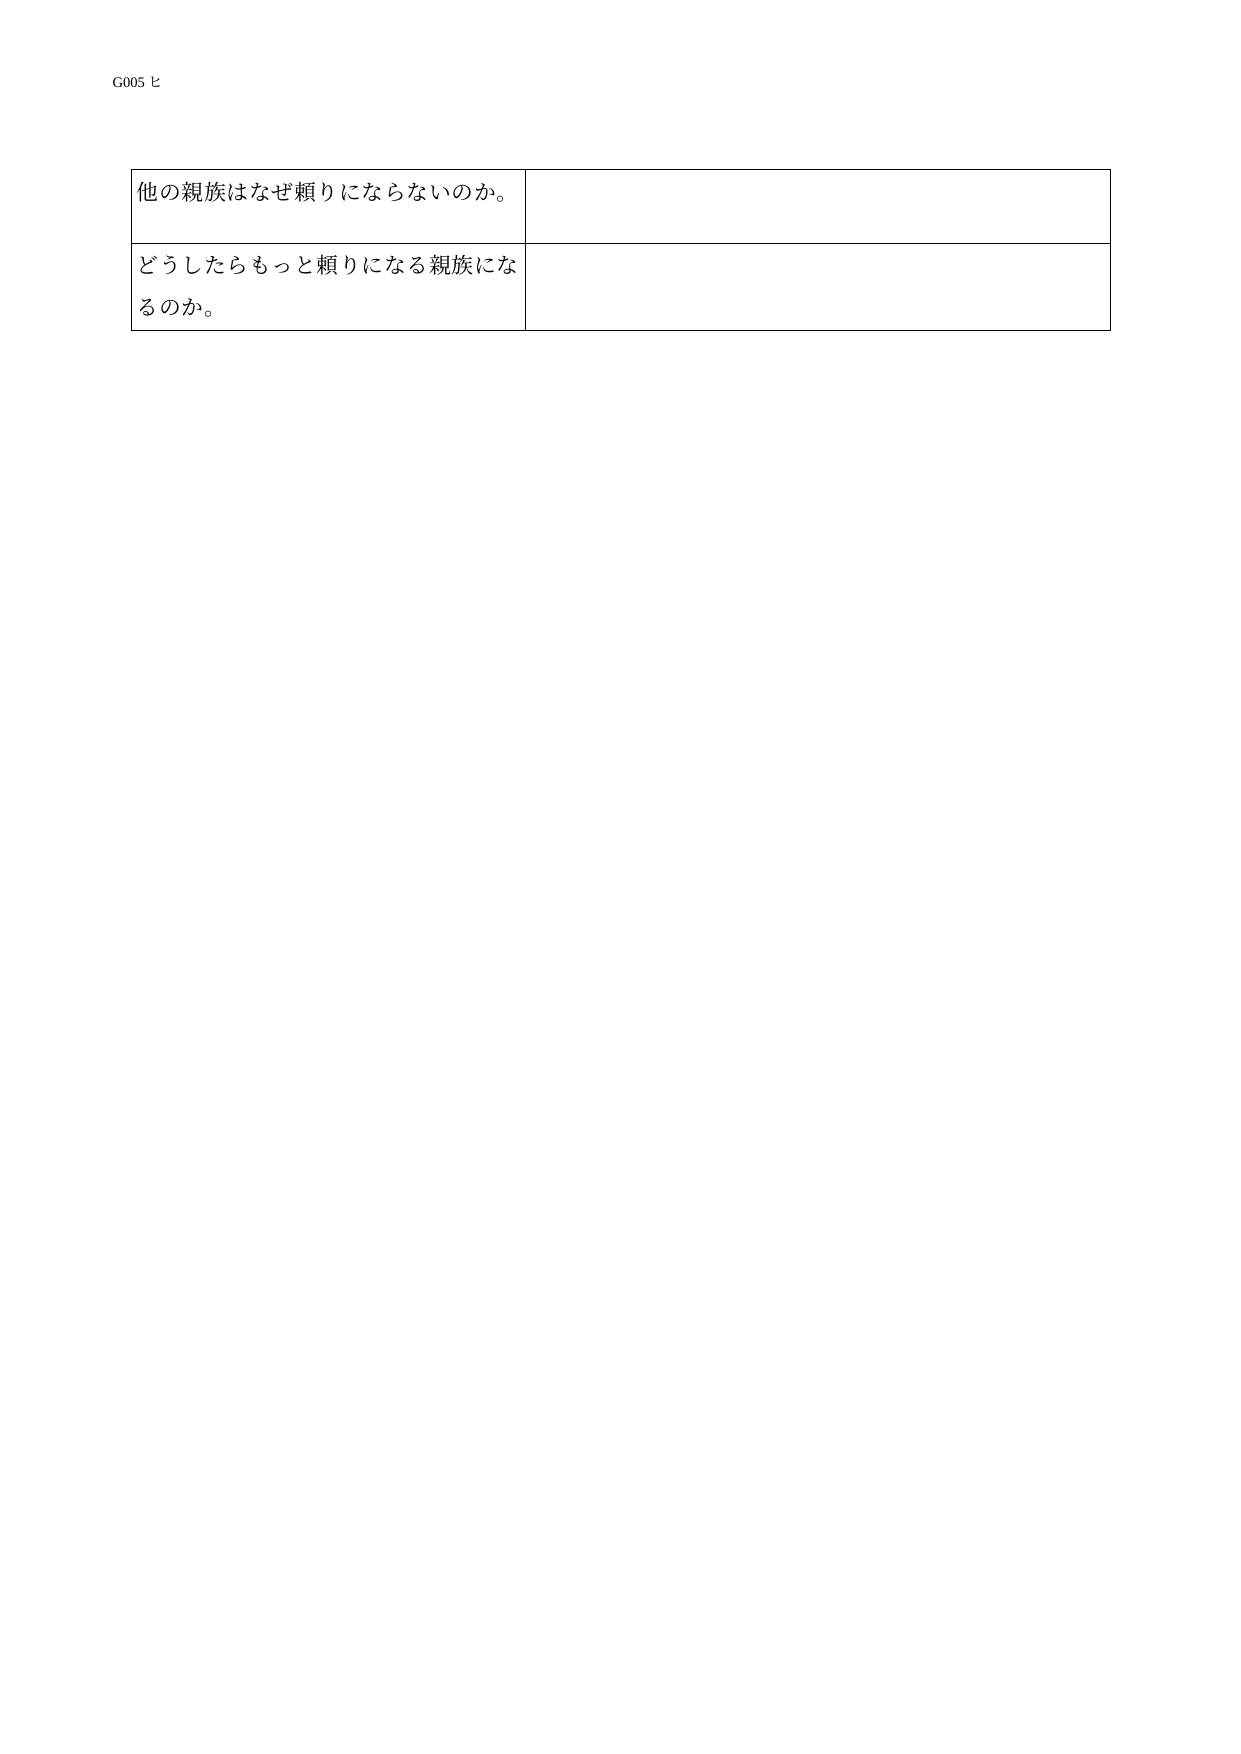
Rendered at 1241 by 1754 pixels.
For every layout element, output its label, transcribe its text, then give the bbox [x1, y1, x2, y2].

table_cell [526, 244, 1110, 329]
table_cell どうしたらもっと頼りになる親族になるのか。 [132, 244, 525, 329]
table_cell [526, 170, 1110, 243]
table_cell 他の親族はなぜ頼りにならないのか。 [132, 170, 525, 243]
